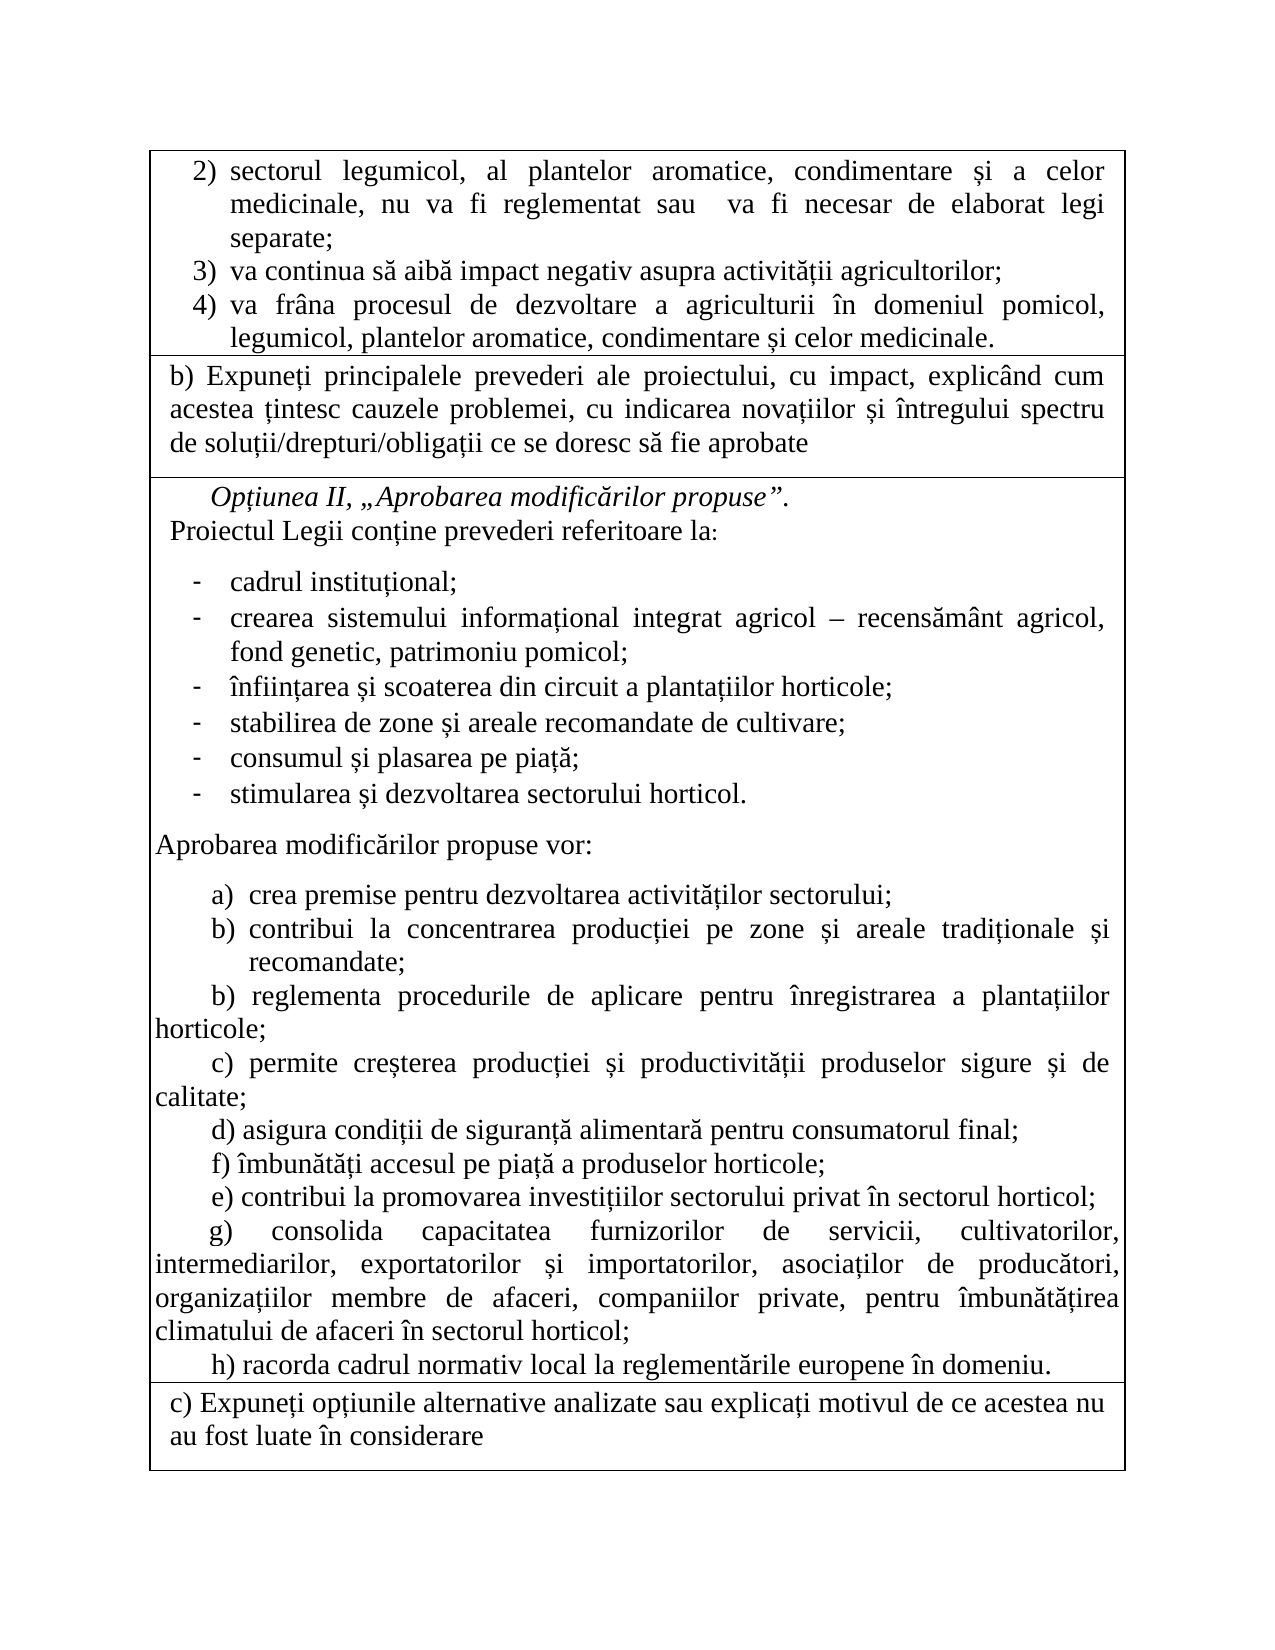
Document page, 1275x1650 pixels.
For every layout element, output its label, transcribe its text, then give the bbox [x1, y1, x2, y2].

table_cell Opțiunea II, „Aprobarea modificărilor propuse”. Proiectul Legii conține prevederi referitoare la: cadrul instituțional; crearea sistemului informațional integrat agricol – recensământ agricol, fond genetic, patrimoniu pomicol; înființarea și scoaterea din circuit a plantațiilor horticole; stabilirea de zone și areale recomandate de cultivare; consumul și plasarea pe piață; stimularea și dezvoltarea sectorului horticol. Aprobarea modificărilor propuse vor: crea premise pentru dezvoltarea activităților sectorului; contribui la concentrarea producției pe zone și areale tradiționale și recomandate; b) reglementa procedurile de aplicare pentru înregistrarea a plantațiilor horticole; c) permite creșterea producției și productivității produselor sigure și de calitate; d) asigura condiții de siguranță alimentară pentru consumatorul final; f) îmbunătăți accesul pe piață a produselor horticole; e) contribui la promovarea investițiilor sectorului privat în sectorul horticol; g) consolida capacitatea furnizorilor de servicii, cultivatorilor, intermediarilor, exportatorilor și importatorilor, asociaților de producători, organizațiilor membre de afaceri, companiilor private, pentru îmbunătățirea climatului de afaceri în sectorul horticol; h) racorda cadrul normativ local la reglementările europene în domeniu. [151, 478, 1124, 1382]
table_cell b) Expuneți principalele prevederi ale proiectului, cu impact, explicând cum acestea țintesc cauzele problemei, cu indicarea novațiilor și întregului spectru de soluții/drepturi/obligații ce se doresc să fie aprobate [151, 356, 1124, 477]
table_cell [151, 151, 1124, 355]
table_cell c) Expuneți opțiunile alternative analizate sau explicați motivul de ce acestea nu au fost luate în considerare [151, 1383, 1124, 1470]
